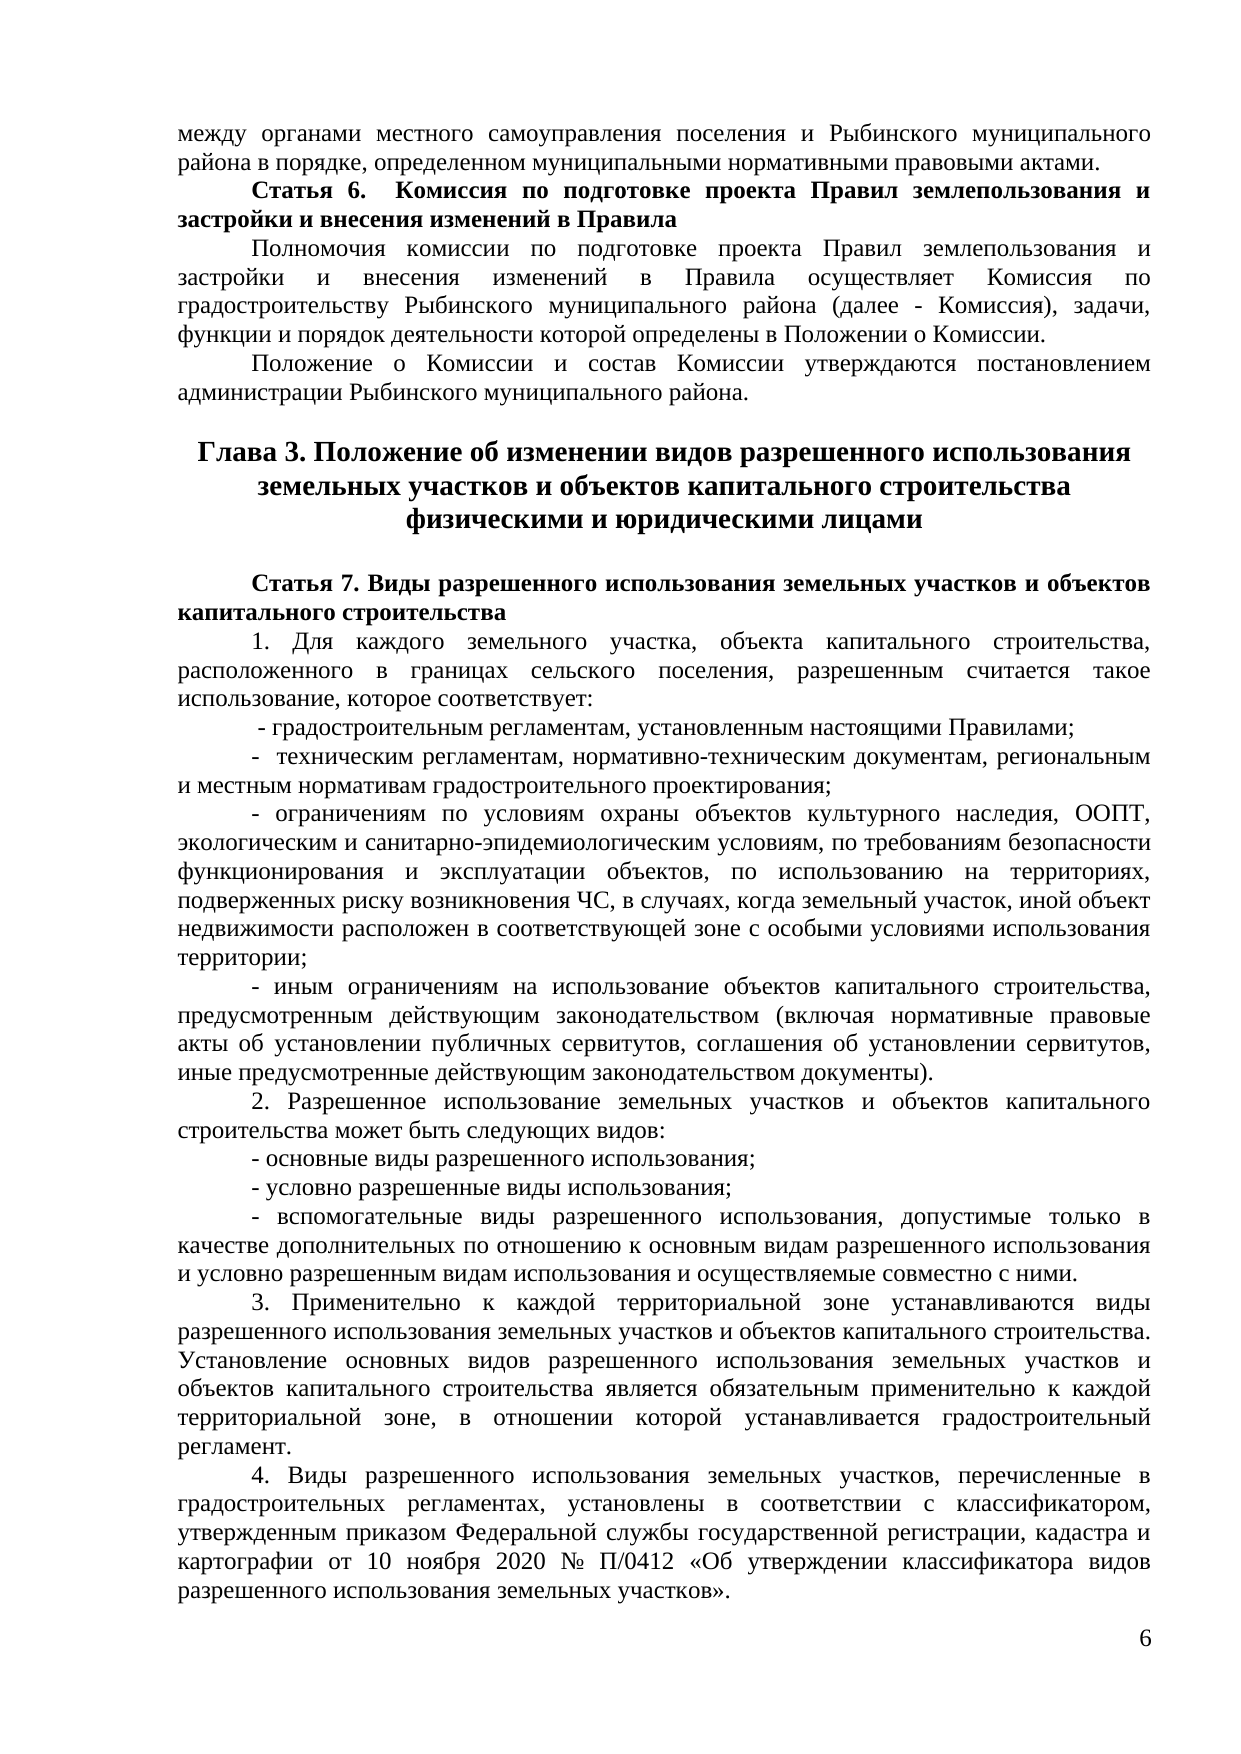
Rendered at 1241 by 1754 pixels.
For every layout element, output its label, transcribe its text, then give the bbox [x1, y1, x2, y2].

text - вспомогательные виды разрешенного использования, допустимые только в качестве дополнительных по отношению к основным видам разрешенного использования и условно разрешенным видам использования и осуществляемые совместно с ними. [177, 1201, 1152, 1287]
text Статья 6. Комиссия по подготовке проекта Правил землепользования и застройки и внесения изменений в Правила [177, 176, 1152, 233]
text Положение о Комиссии и состав Комиссии утверждаются постановлением администрации Рыбинского муниципального района. [177, 348, 1152, 406]
text - условно разрешенные виды использования; [177, 1172, 1152, 1201]
text 1. Для каждого земельного участка, объекта капитального строительства, расположенного в границах сельского поселения, разрешенным считается такое использование, которое соответствует: [177, 626, 1152, 712]
text - ограничениям по условиям охраны объектов культурного наследия, ООПТ, экологическим и санитарно-эпидемиологическим условиям, по требованиям безопасности функционирования и эксплуатации объектов, по использованию на территориях, подверженных риску возникновения ЧС, в случаях, когда земельный участок, иной объект недвижимости расположен в соответствующей зоне с особыми условиями использования территории; [177, 798, 1152, 971]
subtitle Статья 7. Виды разрешенного использования земельных участков и объектов капитального строительства [177, 568, 1152, 626]
text - иным ограничениям на использование объектов капитального строительства, предусмотренным действующим законодательством (включая нормативные правовые акты об установлении публичных сервитутов, соглашения об установлении сервитутов, иные предусмотренные действующим законодательством документы). [177, 971, 1152, 1086]
text Глава 3. Положение об изменении видов разрешенного использования земельных участков и объектов капитального строительства физическими и юридическими лицами [177, 434, 1152, 535]
text 3. Применительно к каждой территориальной зоне устанавливаются виды разрешенного использования земельных участков и объектов капитального строительства. Установление основных видов разрешенного использования земельных участков и объектов капитального строительства является обязательным применительно к каждой территориальной зоне, в отношении которой устанавливается градостроительный регламент. [177, 1287, 1152, 1460]
text - техническим регламентам, нормативно-техническим документам, региональным и местным нормативам градостроительного проектирования; [177, 741, 1152, 798]
text 2. Разрешенное использование земельных участков и объектов капитального строительства может быть следующих видов: [177, 1086, 1152, 1143]
text - основные виды разрешенного использования; [177, 1143, 1152, 1172]
text - градостроительным регламентам, установленным настоящими Правилами; [177, 712, 1152, 741]
text Полномочия комиссии по подготовке проекта Правил землепользования и застройки и внесения изменений в Правила осуществляет Комиссия по градостроительству Рыбинского муниципального района (далее - Комиссия), задачи, функции и порядок деятельности которой определены в Положении о Комиссии. [177, 233, 1152, 348]
text 4. Виды разрешенного использования земельных участков, перечисленные в градостроительных регламентах, установлены в соответствии с классификатором, утвержденным приказом Федеральной службы государственной регистрации, кадастра и картографии от 10 ноября 2020 № П/0412 «Об утверждении классификатора видов разрешенного использования земельных участков». [177, 1460, 1152, 1603]
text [177, 118, 1152, 176]
